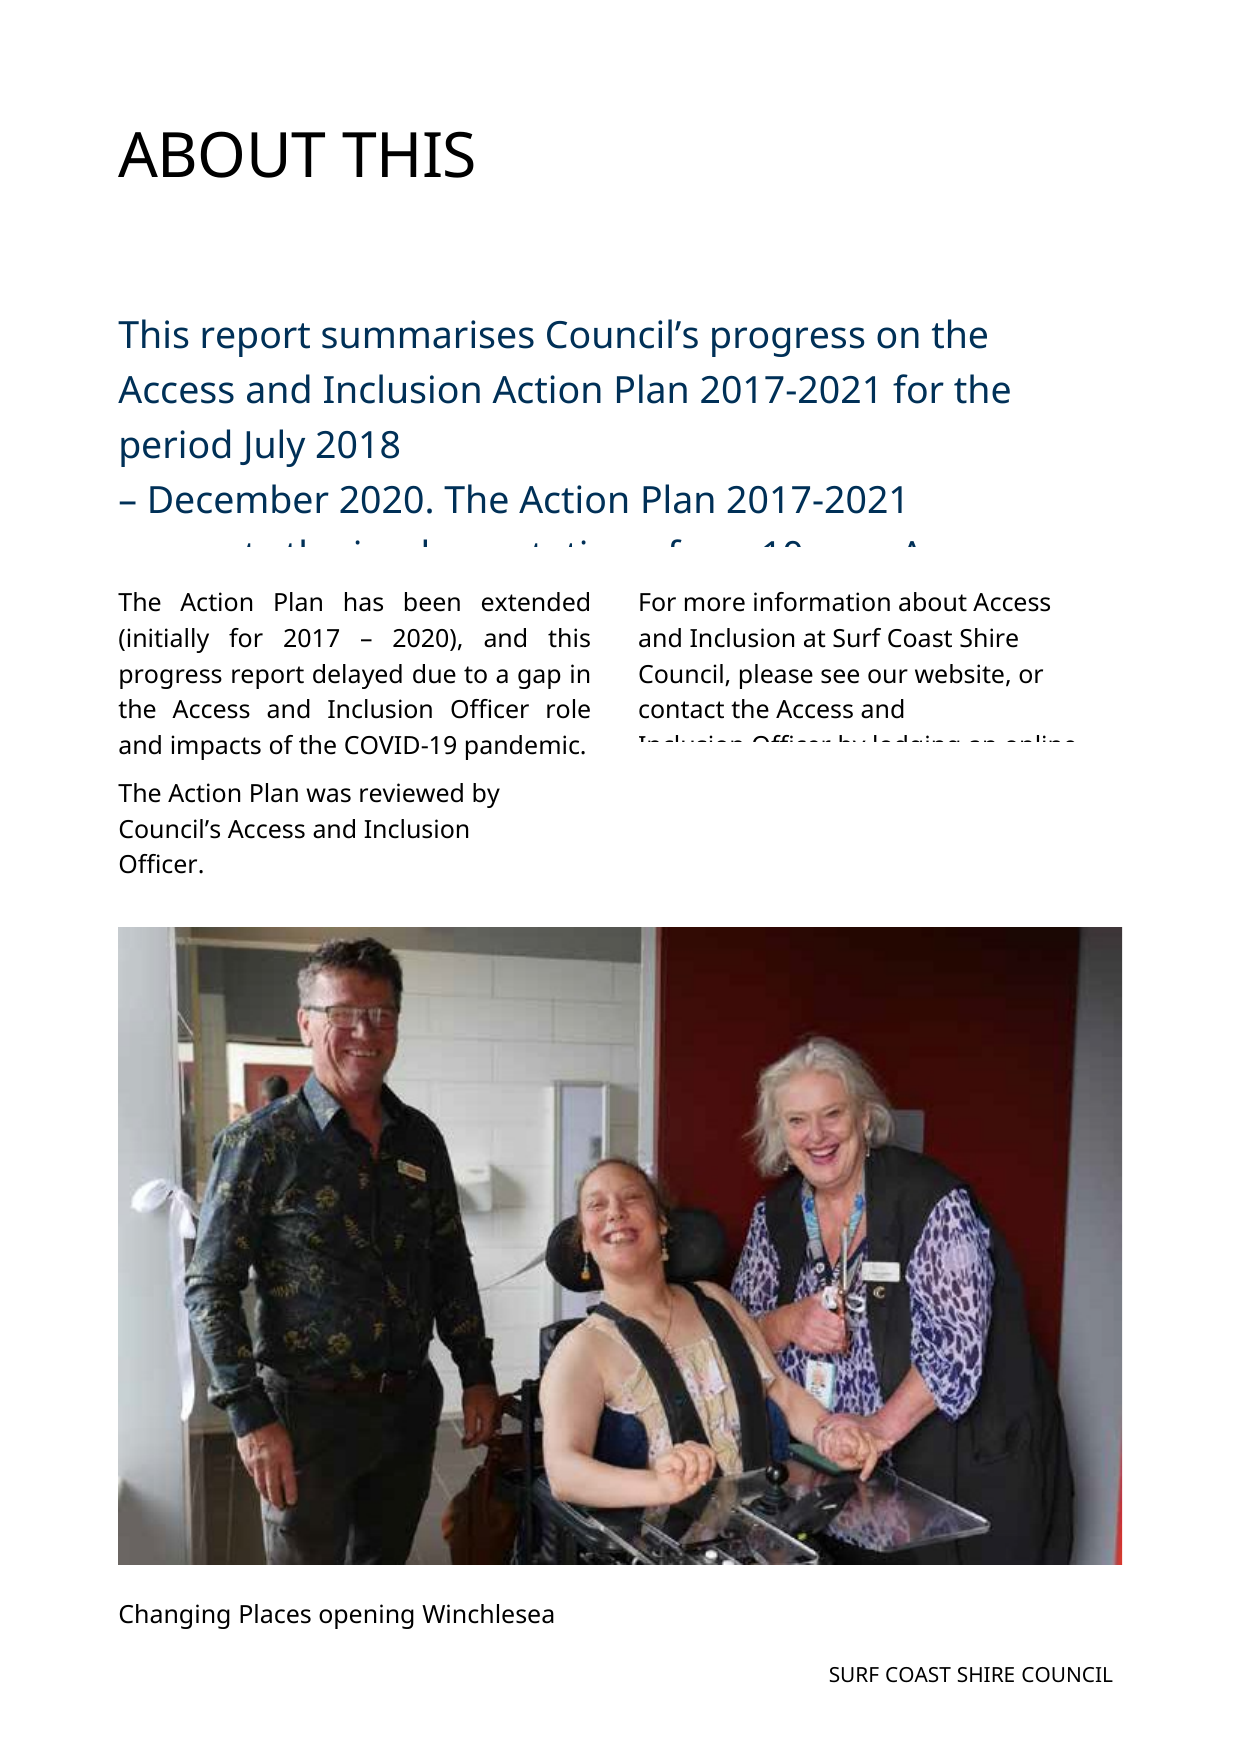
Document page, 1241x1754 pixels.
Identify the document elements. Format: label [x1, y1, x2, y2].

picture [118, 927, 1123, 1565]
